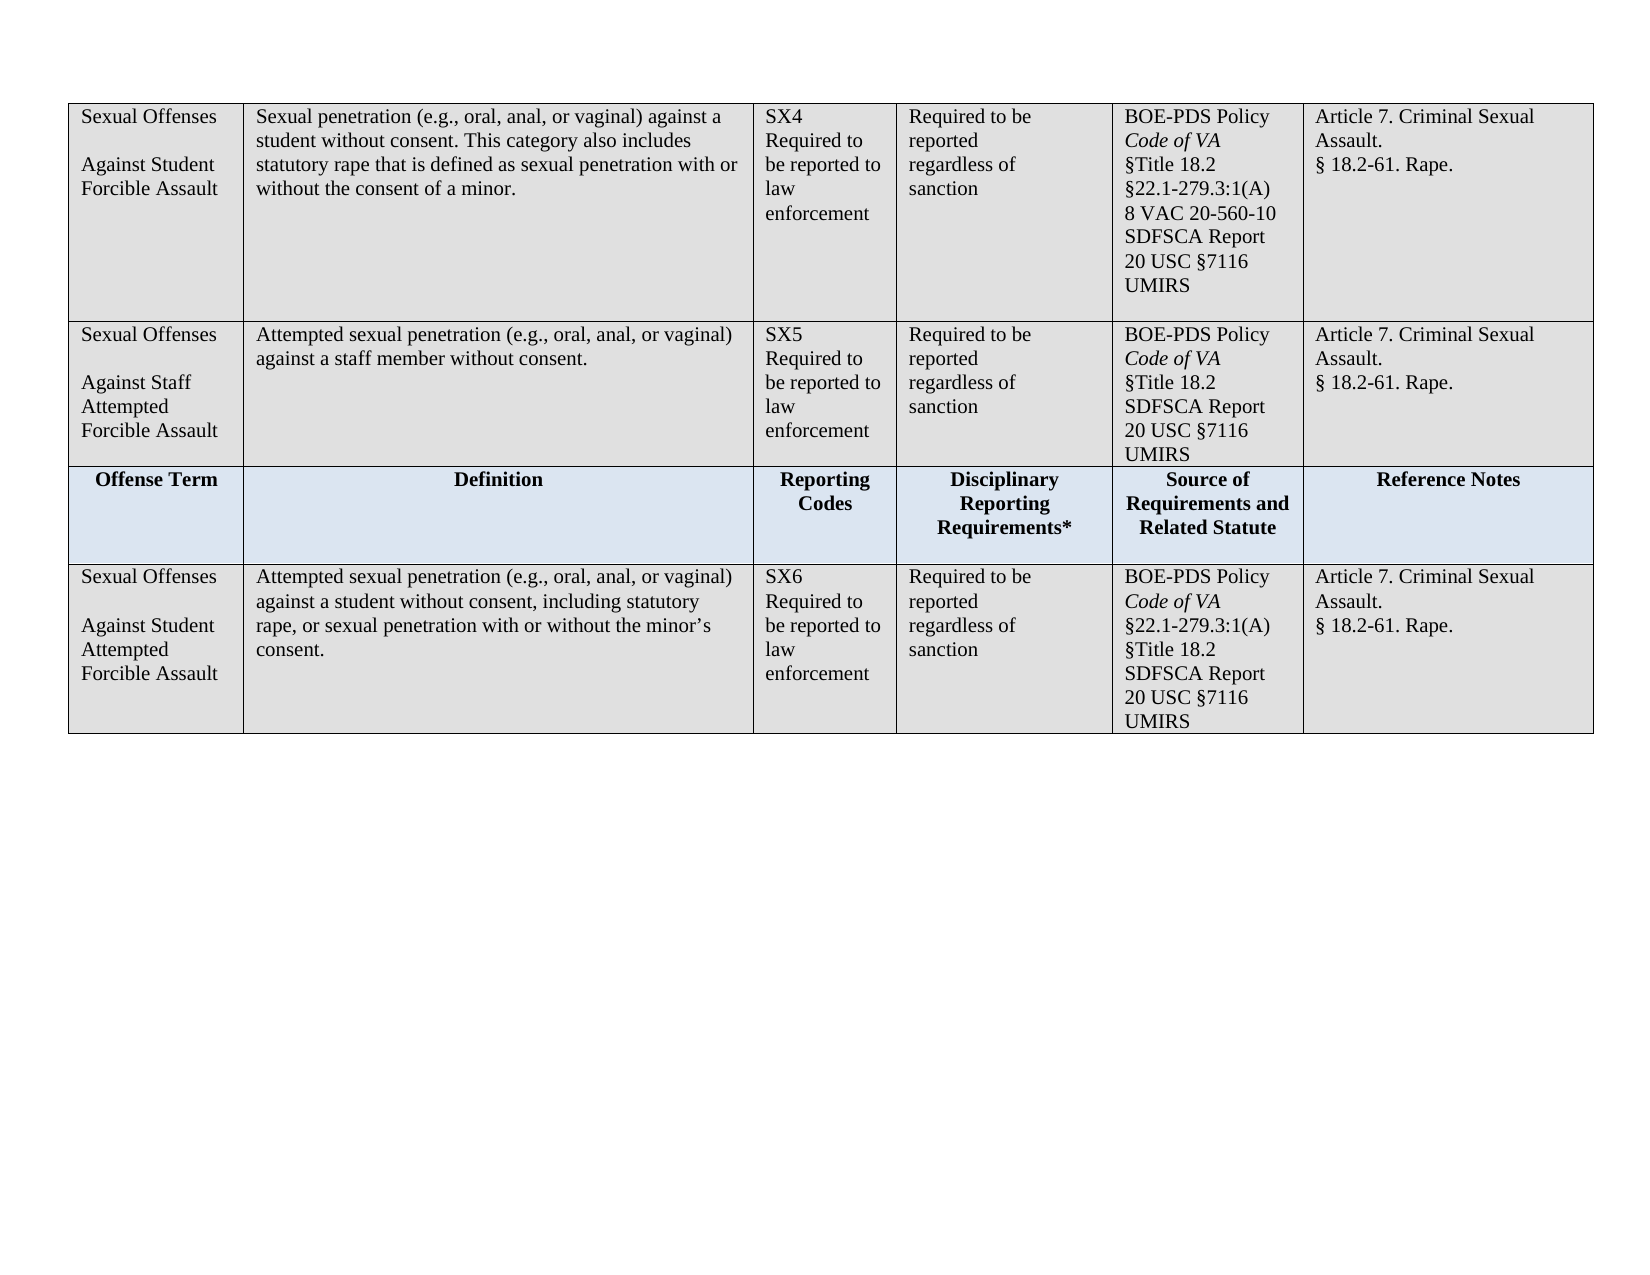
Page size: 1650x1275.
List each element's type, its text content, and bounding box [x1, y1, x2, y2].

table_cell Required to be reported regardless of sanction [897, 565, 1112, 733]
table_cell Disciplinary Reporting Requirements* [897, 467, 1112, 563]
table_cell Article 7. Criminal Sexual Assault. § 18.2-61. Rape. [1304, 322, 1593, 466]
table_cell Attempted sexual penetration (e.g., oral, anal, or vaginal) against a student without consent, including statutory rape, or sexual penetration with or without the minor’s consent. [244, 565, 753, 733]
table_cell BOE-PDS Policy Code of VA §Title 18.2 §22.1-279.3:1(A) 8 VAC 20-560-10 SDFSCA Report 20 USC §7116 UMIRS [1113, 104, 1303, 321]
table_cell Reporting Codes [754, 467, 896, 563]
table_cell Sexual penetration (e.g., oral, anal, or vaginal) against a student without consent. This category also includes statutory rape that is defined as sexual penetration with or without the consent of a minor. [244, 104, 753, 321]
table_cell Attempted sexual penetration (e.g., oral, anal, or vaginal) against a staff member without consent. [244, 322, 753, 466]
table_cell SX5 Required to be reported to law enforcement [754, 322, 896, 466]
table_cell Sexual Offenses Against Student Forcible Assault [69, 104, 243, 321]
table_cell Source of Requirements and Related Statute [1113, 467, 1303, 563]
table_cell SX6 Required to be reported to law enforcement [754, 565, 896, 733]
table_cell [897, 104, 1112, 321]
table_cell Offense Term [69, 467, 243, 563]
table_cell Sexual Offenses Against Staff Attempted Forcible Assault [69, 322, 243, 466]
table_cell BOE-PDS Policy Code of VA §22.1-279.3:1(A) §Title 18.2 SDFSCA Report 20 USC §7116 UMIRS [1113, 565, 1303, 733]
table_cell Reference Notes [1304, 467, 1593, 563]
table_cell Article 7. Criminal Sexual Assault. § 18.2-61. Rape. [1304, 104, 1593, 321]
table_cell Sexual Offenses Against Student Attempted Forcible Assault [69, 565, 243, 733]
table_cell Definition [244, 467, 753, 563]
table_cell SX4 Required to be reported to law enforcement [754, 104, 896, 321]
table_cell Required to be reported regardless of sanction [897, 322, 1112, 466]
table_cell Article 7. Criminal Sexual Assault. § 18.2-61. Rape. [1304, 565, 1593, 733]
table_cell BOE-PDS Policy Code of VA §Title 18.2 SDFSCA Report 20 USC §7116 UMIRS [1113, 322, 1303, 466]
